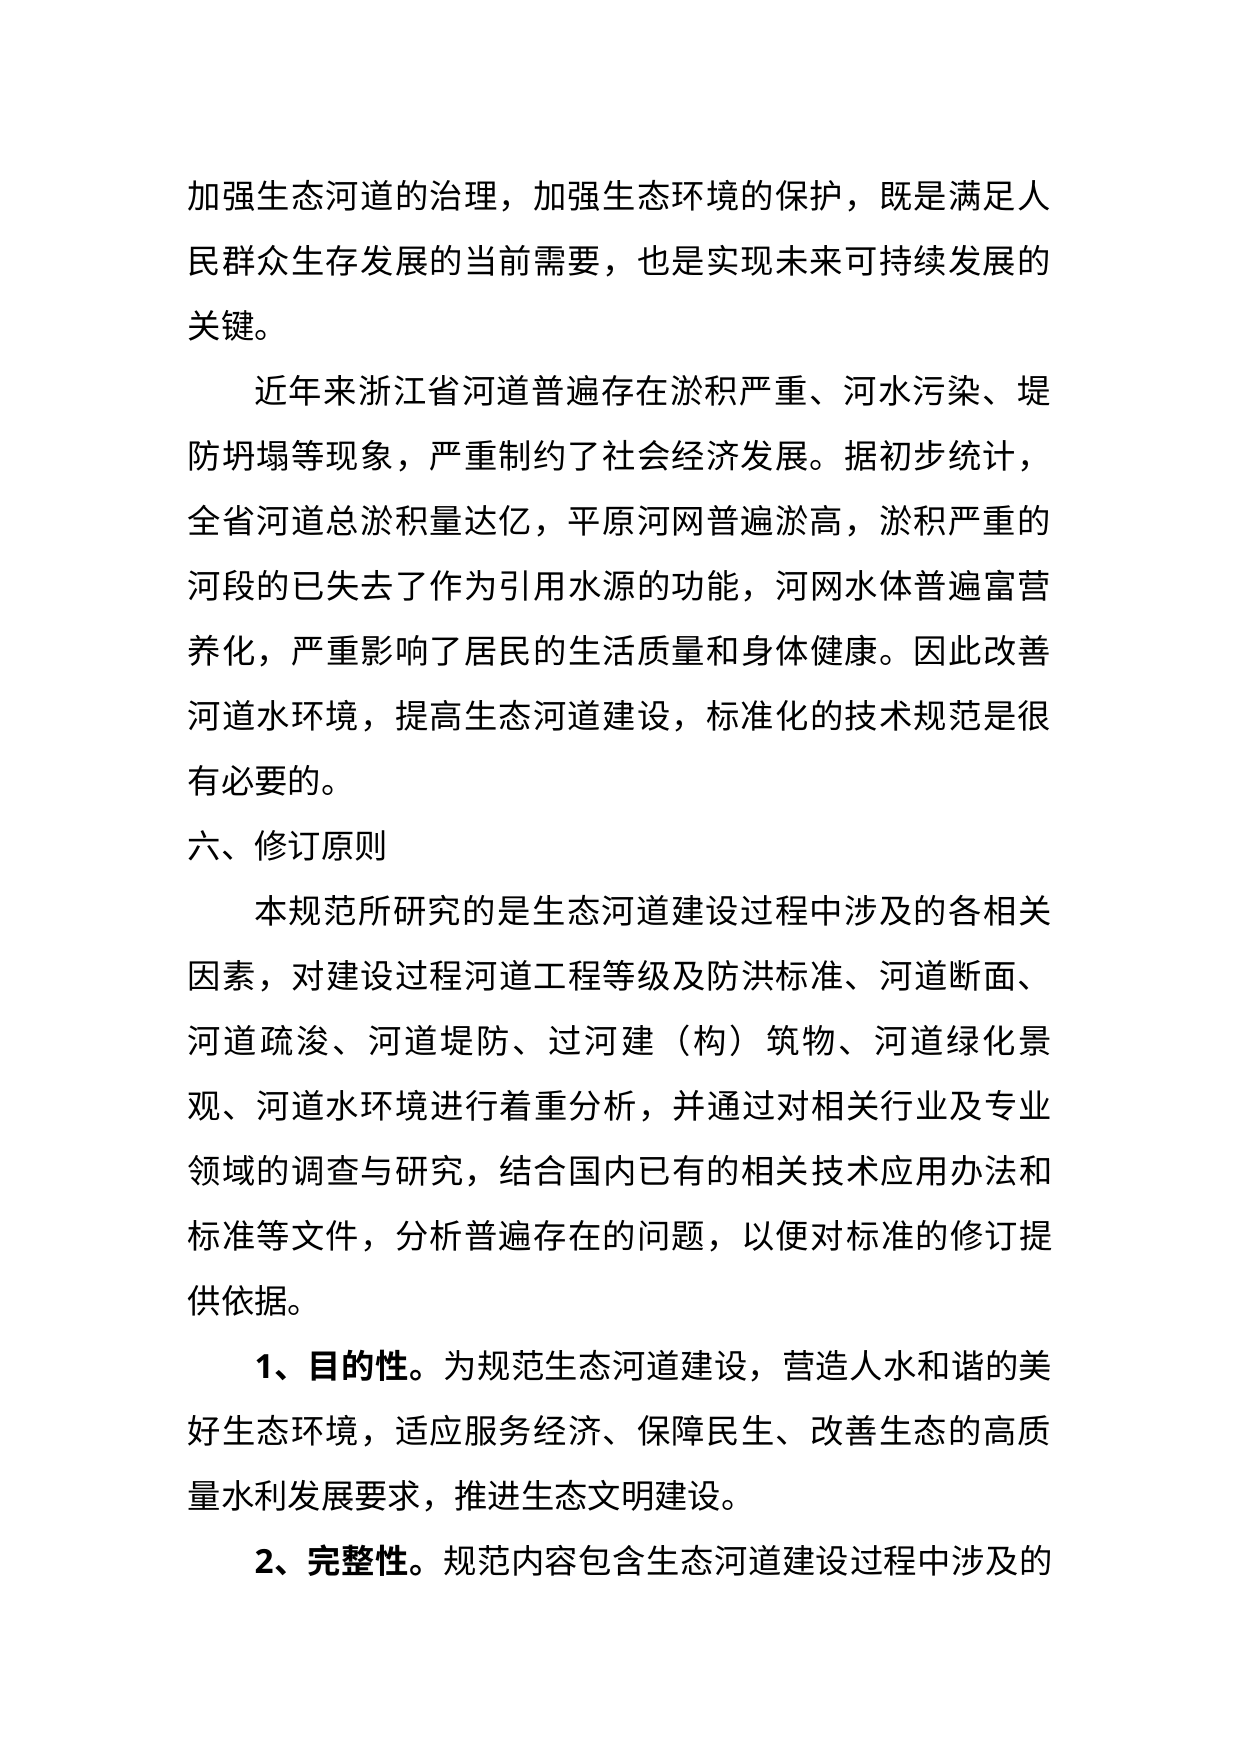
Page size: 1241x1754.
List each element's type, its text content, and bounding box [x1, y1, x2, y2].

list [187, 162, 1053, 357]
list 近年来浙江省河道普遍存在淤积严重、河水污染、堤防坍塌等现象，严重制约了社会经济发展。据初步统计，全省河道总淤积量达亿，平原河网普遍淤高，淤积严重的河段的已失去了作为引用水源的功能，河网水体普遍富营养化，严重影响了居民的生活质量和身体健康。因此改善河道水环境，提高生态河道建设，标准化的技术规范是很有必要的。 [187, 357, 1053, 812]
text 本规范所研究的是生态河道建设过程中涉及的各相关因素，对建设过程河道工程等级及防洪标准、河道断面、河道疏浚、河道堤防、过河建（构）筑物、河道绿化景观、河道水环境进行着重分析，并通过对相关行业及专业领域的调查与研究，结合国内已有的相关技术应用办法和标准等文件，分析普遍存在的问题，以便对标准的修订提供依据。 [187, 877, 1053, 1332]
list 1、目的性。为规范生态河道建设，营造人水和谐的美好生态环境，适应服务经济、保障民生、改善生态的高质量水利发展要求，推进生态文明建设。 [187, 1332, 1053, 1527]
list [187, 1527, 1053, 1592]
list 六、修订原则 [187, 812, 1053, 877]
